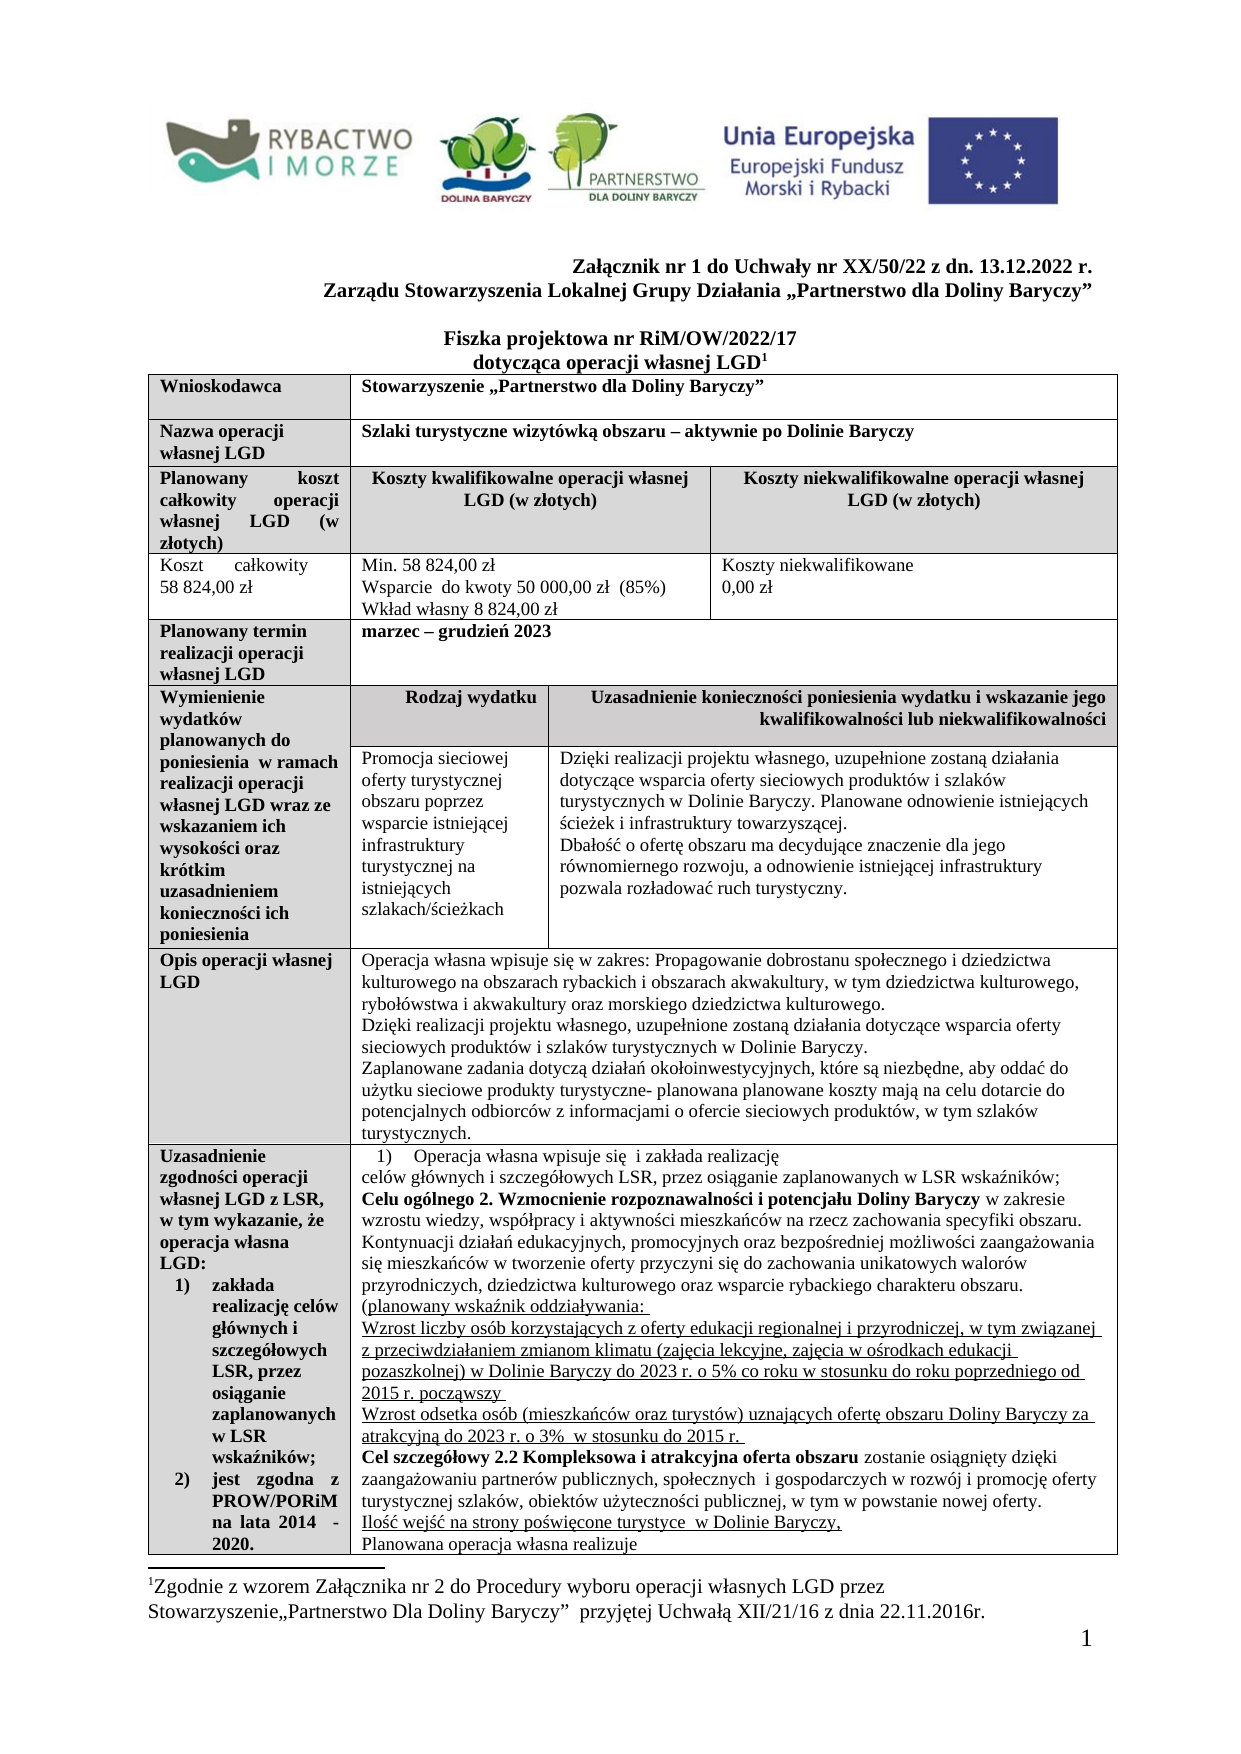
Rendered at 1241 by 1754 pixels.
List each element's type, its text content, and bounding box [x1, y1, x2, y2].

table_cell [351, 1145, 1117, 1554]
text Załącznik nr 1 do Uchwały nr XX/50/22 z dn. 13.12.2022 r. [148, 254, 1092, 278]
table_cell Wymienienie wydatków planowanych do poniesienia w ramach realizacji operacji własnej LGD wraz ze wskazaniem ich wysokości oraz krótkim uzasadnieniem konieczności ich poniesienia [149, 686, 350, 948]
table_cell Rodzaj wydatku [351, 686, 548, 746]
table_cell Operacja własna wpisuje się w zakres: Propagowanie dobrostanu społecznego i dziedzictwa kulturowego na obszarach rybackich i obszarach akwakultury, w tym dziedzictwa kulturowego, rybołówstwa i akwakultury oraz morskiego dziedzictwa kulturowego. Dzięki realizacji projektu własnego, uzupełnione zostaną działania dotyczące wsparcia oferty sieciowych produktów i szlaków turystycznych w Dolinie Baryczy. Zaplanowane zadania dotyczą działań okołoinwestycyjnych, które są niezbędne, aby oddać do użytku sieciowe produkty turystyczne- planowana planowane koszty mają na celu dotarcie do potencjalnych odbiorców z informacjami o ofercie sieciowych produktów, w tym szlaków turystycznych. [351, 949, 1117, 1143]
table_cell Koszty niekwalifikowalne operacji własnej LGD (w złotych) [711, 467, 1117, 553]
table_header Wnioskodawca [149, 375, 350, 419]
table_cell Dzięki realizacji projektu własnego, uzupełnione zostaną działania dotyczące wsparcia oferty sieciowych produktów i szlaków turystycznych w Dolinie Baryczy. Planowane odnowienie istniejących ścieżek i infrastruktury towarzyszącej. Dbałość o ofertę obszaru ma decydujące znaczenie dla jego równomiernego rozwoju, a odnowienie istniejącej infrastruktury pozwala rozładować ruch turystyczny. [549, 747, 1117, 948]
table_cell Min. 58 824,00 zł Wsparcie do kwoty 50 000,00 zł (85%) Wkład własny 8 824,00 zł [351, 554, 710, 619]
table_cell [149, 1145, 350, 1554]
table_cell Uzasadnienie konieczności poniesienia wydatku i wskazanie jego kwalifikowalności lub niekwalifikowalności [549, 686, 1117, 746]
table_cell Nazwa operacji własnej LGD [149, 420, 350, 466]
text dotycząca operacji własnej LGD [148, 350, 1092, 374]
picture [147, 82, 1093, 230]
table_cell Koszty kwalifikowalne operacji własnej LGD (w złotych) [351, 467, 710, 553]
text Zarządu Stowarzyszenia Lokalnej Grupy Działania „Partnerstwo dla Doliny Baryczy” [148, 278, 1092, 302]
table_header Stowarzyszenie „Partnerstwo dla Doliny Baryczy” [351, 375, 1117, 419]
table_cell Opis operacji własnej LGD [149, 949, 350, 1143]
table_cell marzec – grudzień 2023 [351, 620, 1117, 685]
table_cell Szlaki turystyczne wizytówką obszaru – aktywnie po Dolinie Baryczy [351, 420, 1117, 466]
text Fiszka projektowa nr RiM/OW/2022/17 [148, 326, 1092, 350]
table_cell Planowany koszt całkowity operacji własnej LGD (w złotych) [149, 467, 350, 553]
table_cell Koszt całkowity 58 824,00 zł [149, 554, 350, 619]
table_cell Koszty niekwalifikowane 0,00 zł [711, 554, 1117, 619]
table_cell Promocja sieciowej oferty turystycznej obszaru poprzez wsparcie istniejącej infrastruktury turystycznej na istniejących szlakach/ścieżkach [351, 747, 548, 948]
table_cell Planowany termin realizacji operacji własnej LGD [149, 620, 350, 685]
